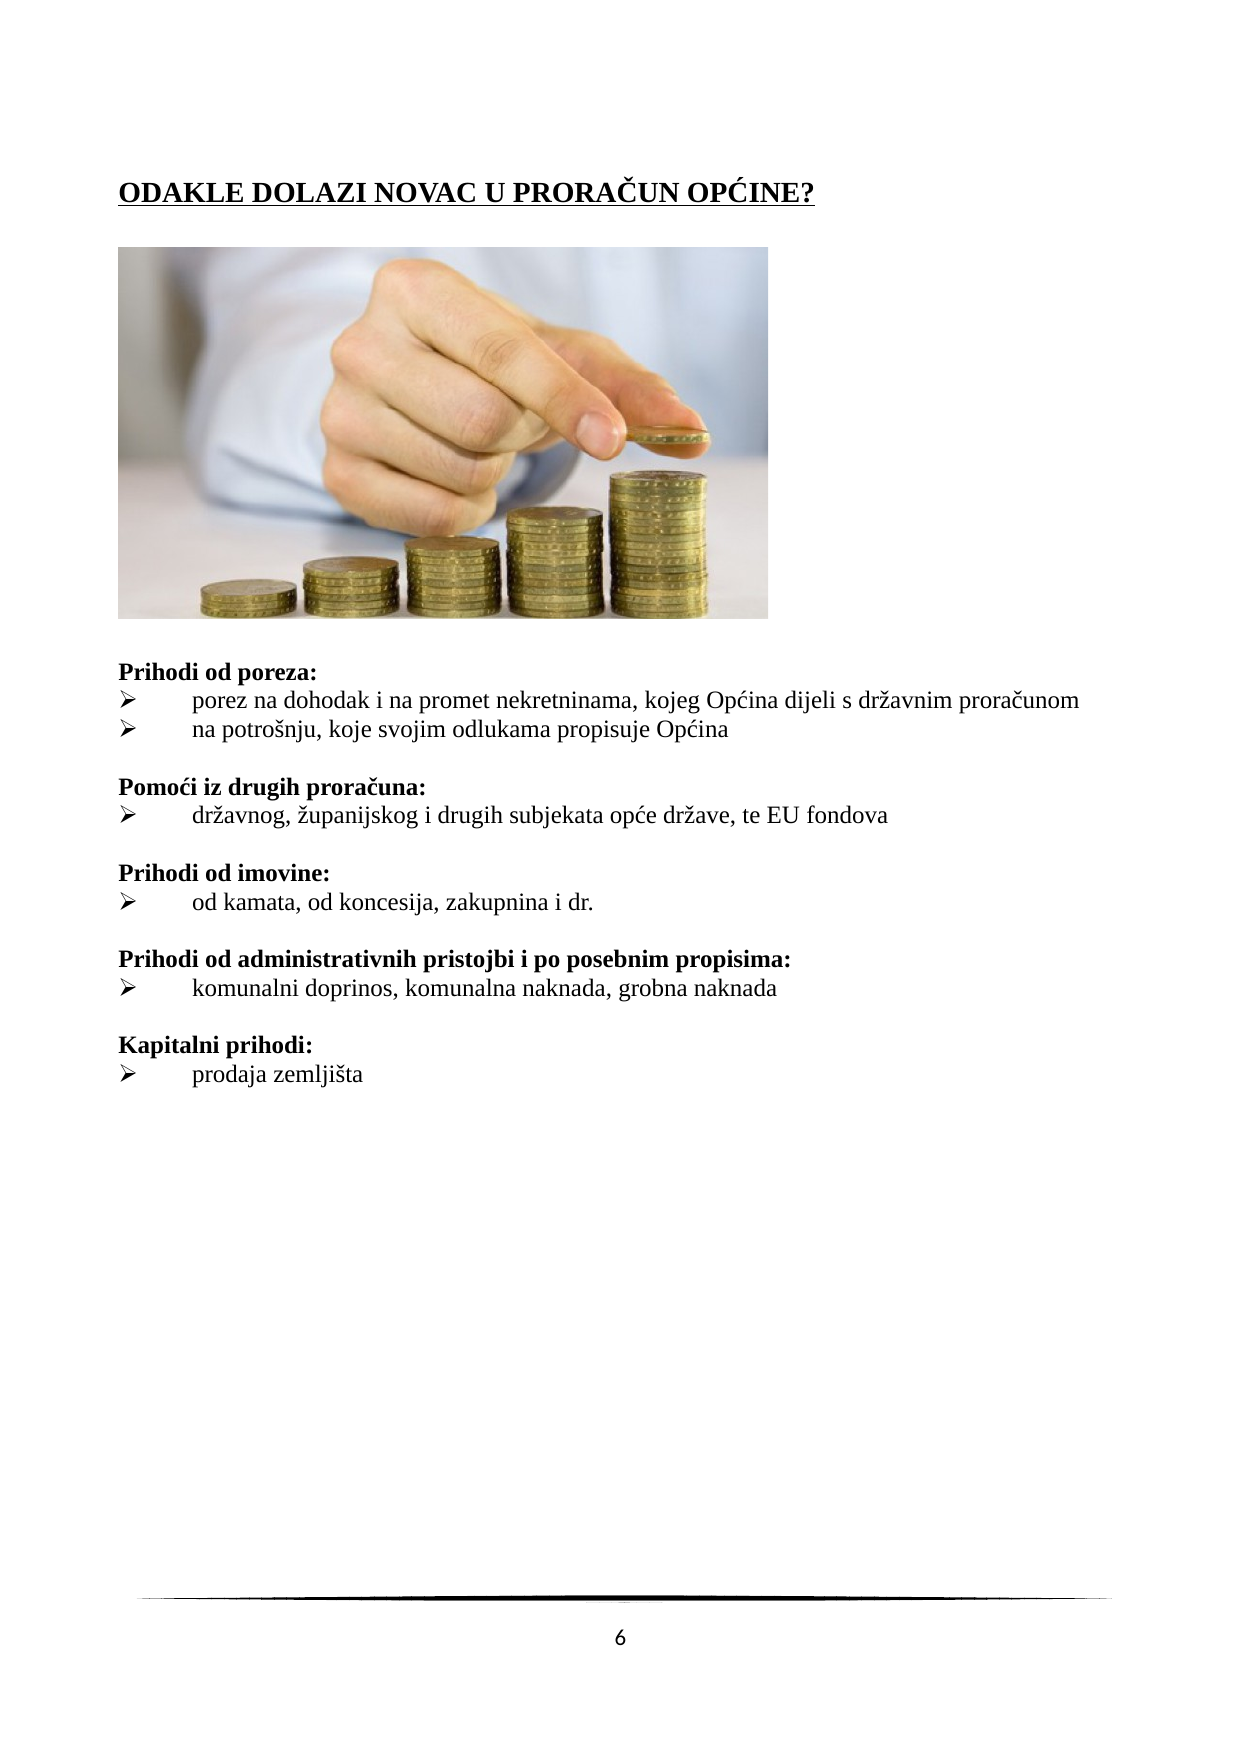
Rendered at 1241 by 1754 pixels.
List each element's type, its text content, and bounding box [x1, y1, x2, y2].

list prodaja zemljišta [118, 1059, 1122, 1088]
text Kapitalni prihodi: [118, 1030, 1122, 1059]
list na potrošnju, koje svojim odlukama propisuje Općina [118, 714, 1122, 743]
list državnog, županijskog i drugih subjekata opće države, te EU fondova [118, 800, 1122, 829]
text Prihodi od imovine: [118, 858, 1122, 887]
text Prihodi od poreza: [118, 657, 1122, 685]
text Pomoći iz drugih proračuna: [118, 772, 1122, 800]
text Prihodi od administrativnih pristojbi i po posebnim propisima: [118, 944, 1122, 973]
list komunalni doprinos, komunalna naknada, grobna naknada [118, 973, 1122, 1002]
text ODAKLE DOLAZI NOVAC U PRORAČUN OPĆINE? [118, 176, 1122, 209]
picture [118, 247, 769, 619]
list od kamata, od koncesija, zakupnina i dr. [118, 887, 1122, 915]
picture [136, 1594, 1112, 1603]
list porez na dohodak i na promet nekretninama, kojeg Općina dijeli s državnim proračunom [118, 685, 1122, 714]
